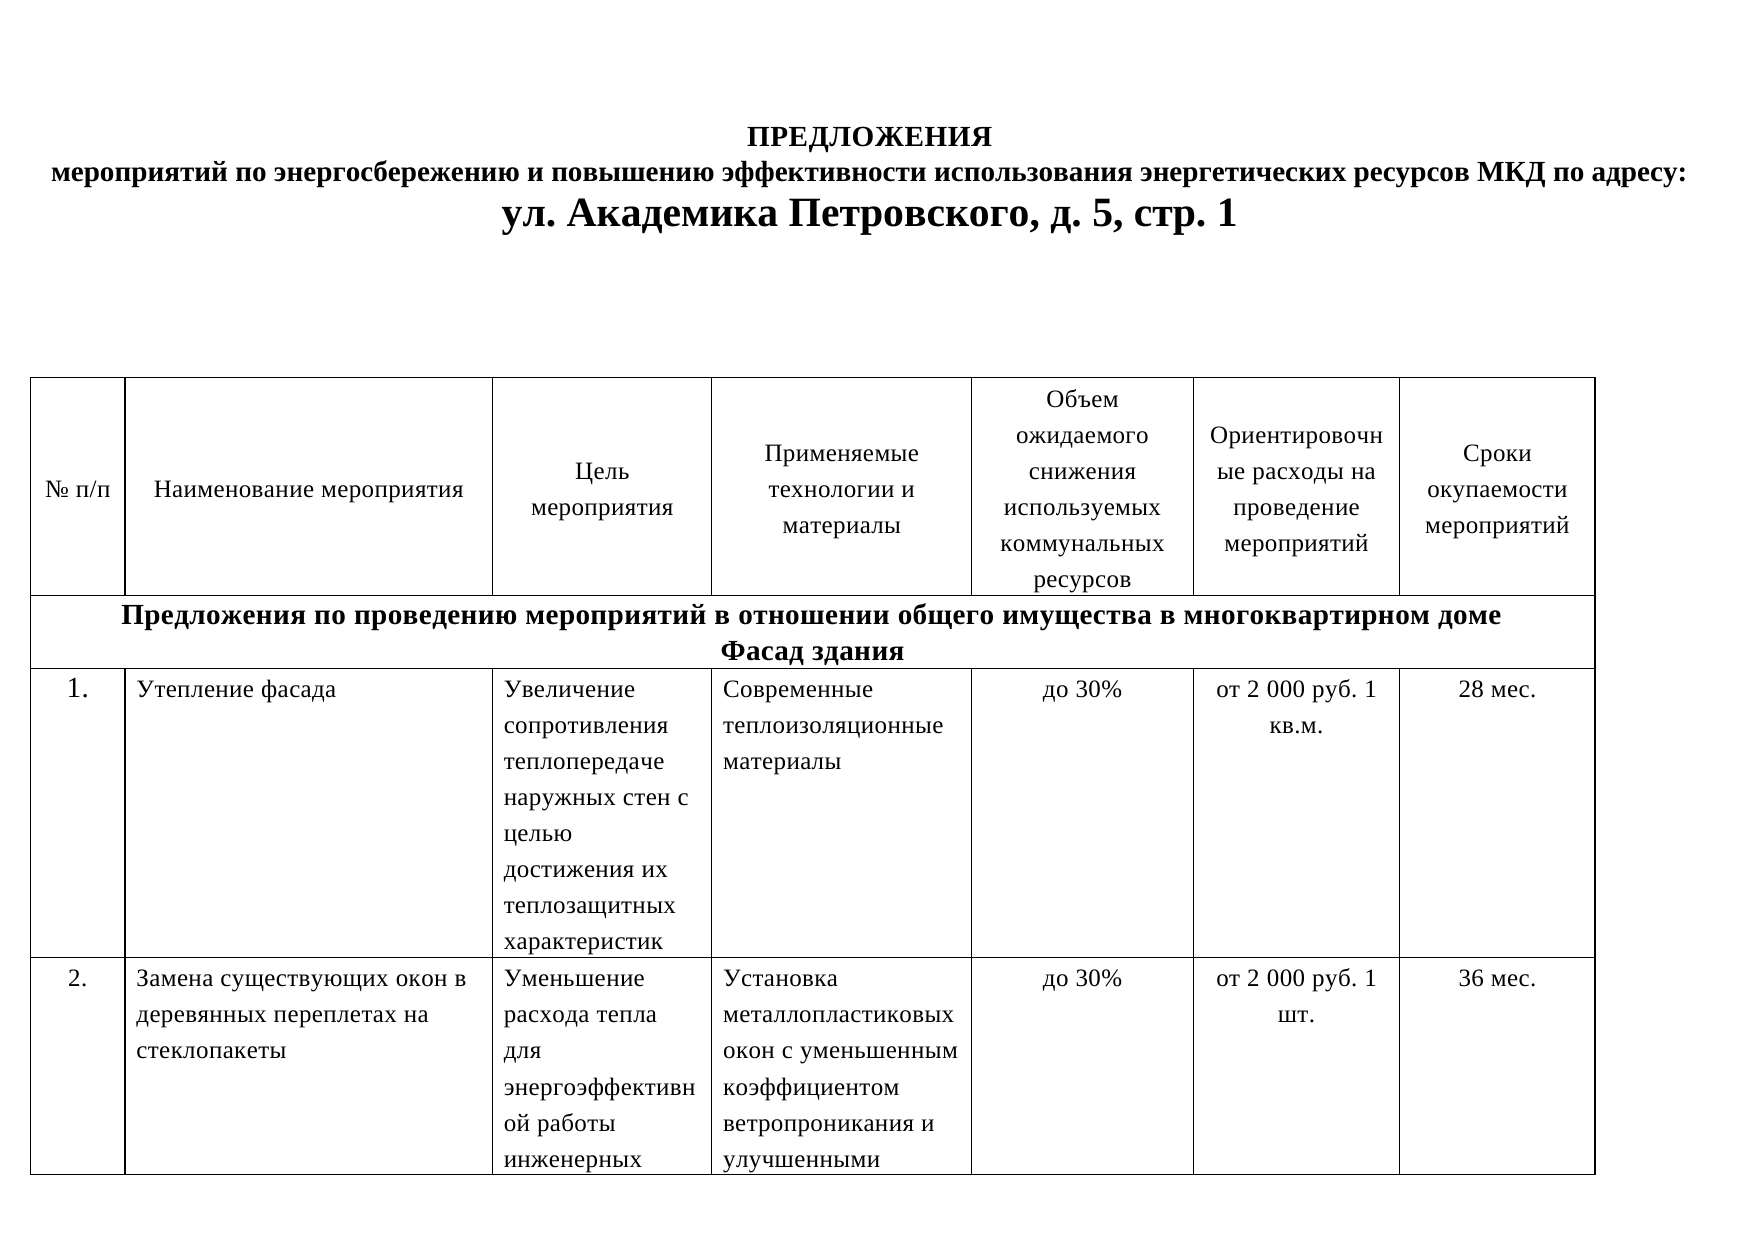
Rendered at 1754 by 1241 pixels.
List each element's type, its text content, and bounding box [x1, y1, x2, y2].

table_header № п/п [31, 378, 124, 594]
table_cell до 30% [972, 669, 1193, 957]
table_cell Увеличение сопротивления теплопередаче наружных стен с целью достижения их теплозащитных характеристик [493, 669, 711, 957]
table_header Объем ожидаемого снижения используемых коммунальных ресурсов [972, 378, 1193, 594]
table_cell 28 мес. [1400, 669, 1594, 957]
table_cell от 2 000 руб. 1 кв.м. [1194, 669, 1399, 957]
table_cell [493, 958, 711, 1174]
table_cell 36 мес. [1400, 958, 1594, 1174]
table_header Применяемые технологии и материалы [712, 378, 971, 594]
table_header Сроки окупаемости мероприятий [1400, 378, 1594, 594]
table_cell Предложения по проведению мероприятий в отношении общего имущества в многоквартирном доме Фасад здания [31, 596, 1594, 668]
table_cell до 30% [972, 958, 1193, 1174]
text ПРЕДЛОЖЕНИЯ [29, 118, 1709, 154]
table_header Ориентировочные расходы на проведение мероприятий [1194, 378, 1399, 594]
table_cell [126, 958, 492, 1174]
table_cell от 2 000 руб. 1 шт. [1194, 958, 1399, 1174]
table_cell Современные теплоизоляционные материалы [712, 669, 971, 957]
table_cell 2. [31, 958, 124, 1174]
table_header Наименование мероприятия [126, 378, 492, 594]
table_cell Утепление фасада [126, 669, 492, 957]
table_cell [712, 958, 971, 1174]
table_cell 1. [31, 669, 124, 957]
text мероприятий по энергосбережению и повышению эффективности использования энергетических ресурсов МКД по адресу: ул. Академика Петровского, д. 5, стр. 1 [29, 154, 1709, 236]
table_header Цель мероприятия [493, 378, 711, 594]
